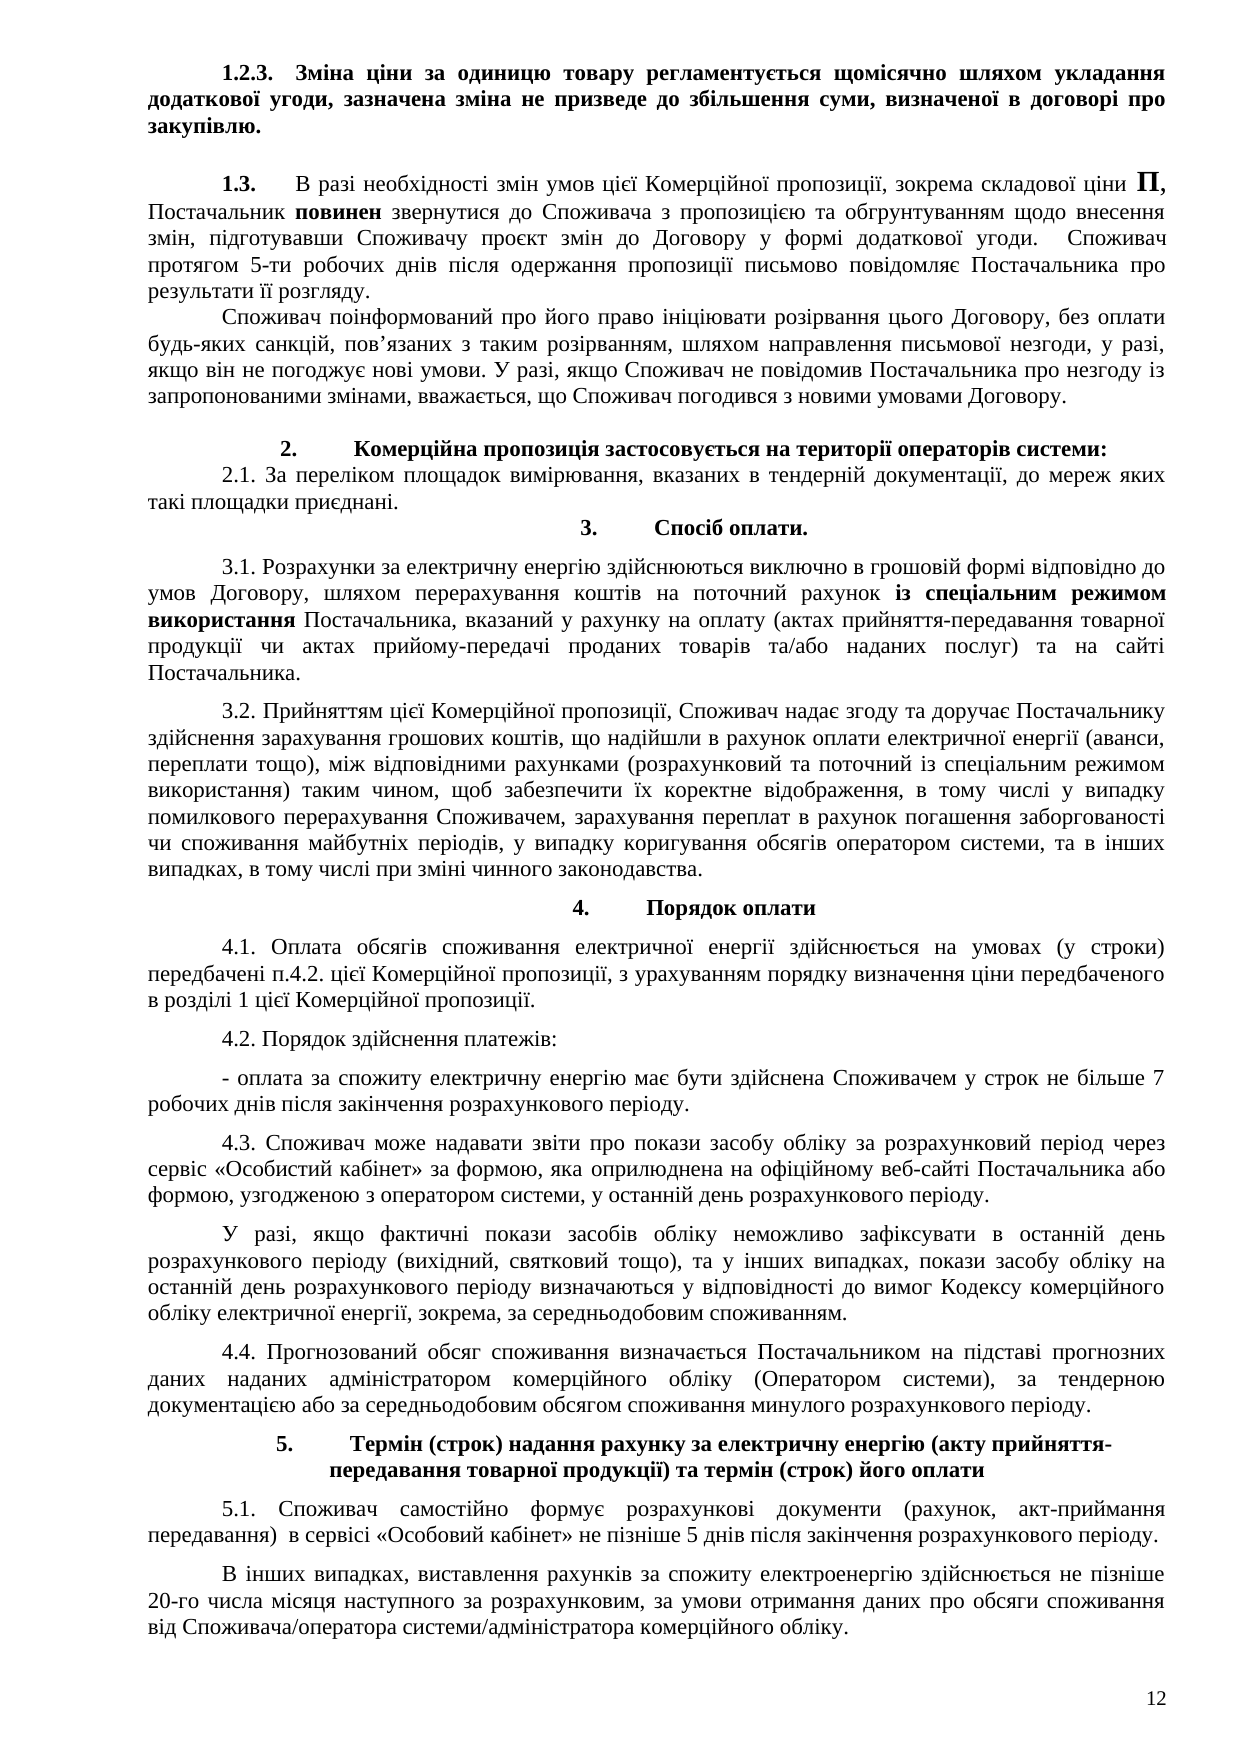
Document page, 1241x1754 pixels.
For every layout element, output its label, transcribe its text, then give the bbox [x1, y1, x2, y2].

list 3.2. Прийняттям цієї Комерційної пропозиції, Споживач надає згоду та доручає Постачальнику здійснення зарахування грошових коштів, що надійшли в рахунок оплати електричної енергії (аванси, переплати тощо), між відповідними рахунками (розрахунковий та поточний із спеціальним режимом використання) таким чином, щоб забезпечити їх коректне відображення, в тому числі у випадку помилкового перерахування Споживачем, зарахування переплат в рахунок погашення заборгованості чи споживання майбутніх періодів, у випадку коригування обсягів оператором системи, та в інших випадках, в тому числі при зміні чинного законодавства. [148, 697, 1167, 882]
list 3.1. Розрахунки за електричну енергію здійснюються виключно в грошовій формі відповідно до умов Договору, шляхом перерахування коштів на поточний рахунок із спеціальним режимом використання Постачальника, вказаний у рахунку на оплату (актах прийняття-передавання товарної продукції чи актах прийому-передачі проданих товарів та/або наданих послуг) та на сайті Постачальника. [148, 553, 1167, 685]
list Комерційна пропозиція застосовується на території операторів системи: [148, 435, 1167, 462]
list Термін (строк) надання рахунку за електричну енергію (акту прийняття-передавання товарної продукції) та термін (строк) його оплати [148, 1430, 1167, 1483]
text 5.1. Споживач самостійно формує розрахункові документи (рахунок, акт-приймання передавання) в сервісі «Особовий кабінет» не пізніше 5 днів після закінчення розрахункового періоду. [148, 1495, 1167, 1548]
list 4.4. Прогнозований обсяг споживання визначається Постачальником на підставі прогнозних даних наданих адміністратором комерційного обліку (Оператором системи), за тендерною документацією або за середньодобовим обсягом споживання минулого розрахункового періоду. [148, 1338, 1167, 1417]
list Зміна ціни за одиницю товару регламентується щомісячно шляхом укладання додаткової угоди, зазначена зміна не призведе до збільшення суми, визначеної в договорі про закупівлю. [148, 59, 1167, 138]
text Споживач поінформований про його право ініціювати розірвання цього Договору, без оплати будь-яких санкцій, пов’язаних з таким розірванням, шляхом направлення письмової незгоди, у разі, якщо він не погоджує нові умови. У разі, якщо Споживач не повідомив Постачальника про незгоду із запропонованими змінами, вважається, що Споживач погодився з новими умовами Договору. [148, 303, 1167, 409]
list 2.1. За переліком площадок вимірювання, вказаних в тендерній документації, до мереж яких такі площадки приєднані. [148, 462, 1167, 514]
list 4.1. Оплата обсягів споживання електричної енергії здійснюється на умовах (у строки) передбачені п.4.2. цієї Комерційної пропозиції, з урахуванням порядку визначення ціни передбаченого в розділі 1 цієї Комерційної пропозиції. [148, 933, 1167, 1012]
list - оплата за спожиту електричну енергію має бути здійснена Споживачем у строк не більше 7 робочих днів після закінчення розрахункового періоду. [148, 1064, 1167, 1116]
list У разі, якщо фактичні покази засобів обліку неможливо зафіксувати в останній день розрахункового періоду (вихідний, святковий тощо), та у інших випадках, покази засобу обліку на останній день розрахункового періоду визначаються у відповідності до вимог Кодексу комерційного обліку електричної енергії, зокрема, за середньодобовим споживанням. [148, 1220, 1167, 1326]
list 4.3. Споживач може надавати звіти про покази засобу обліку за розрахунковий період через сервіс «Особистий кабінет» за формою, яка оприлюднена на офіційному веб-сайті Постачальника або формою, узгодженою з оператором системи, у останній день розрахункового періоду. [148, 1129, 1167, 1208]
list Спосіб оплати. [148, 514, 1167, 541]
list 4.2. Порядок здійснення платежів: [148, 1025, 1167, 1051]
text В інших випадках, виставлення рахунків за спожиту електроенергію здійснюється не пізніше 20-го числа місяця наступного за розрахунковим, за умови отримання даних про обсяги споживання від Споживача/оператора системи/адміністратора комерційного обліку. [148, 1560, 1167, 1639]
list Порядок оплати [148, 894, 1167, 921]
subtitle В разі необхідності змін умов цієї Комерційної пропозиції, зокрема складової ціни П, Постачальник повинен звернутися до Споживача з пропозицією та обгрунтуванням щодо внесення змін, підготувавши Споживачу проєкт змін до Договору у формі додаткової угоди. Споживач протягом 5-ти робочих днів після одержання пропозиції письмово повідомляє Постачальника про результати її розгляду. [148, 164, 1167, 303]
